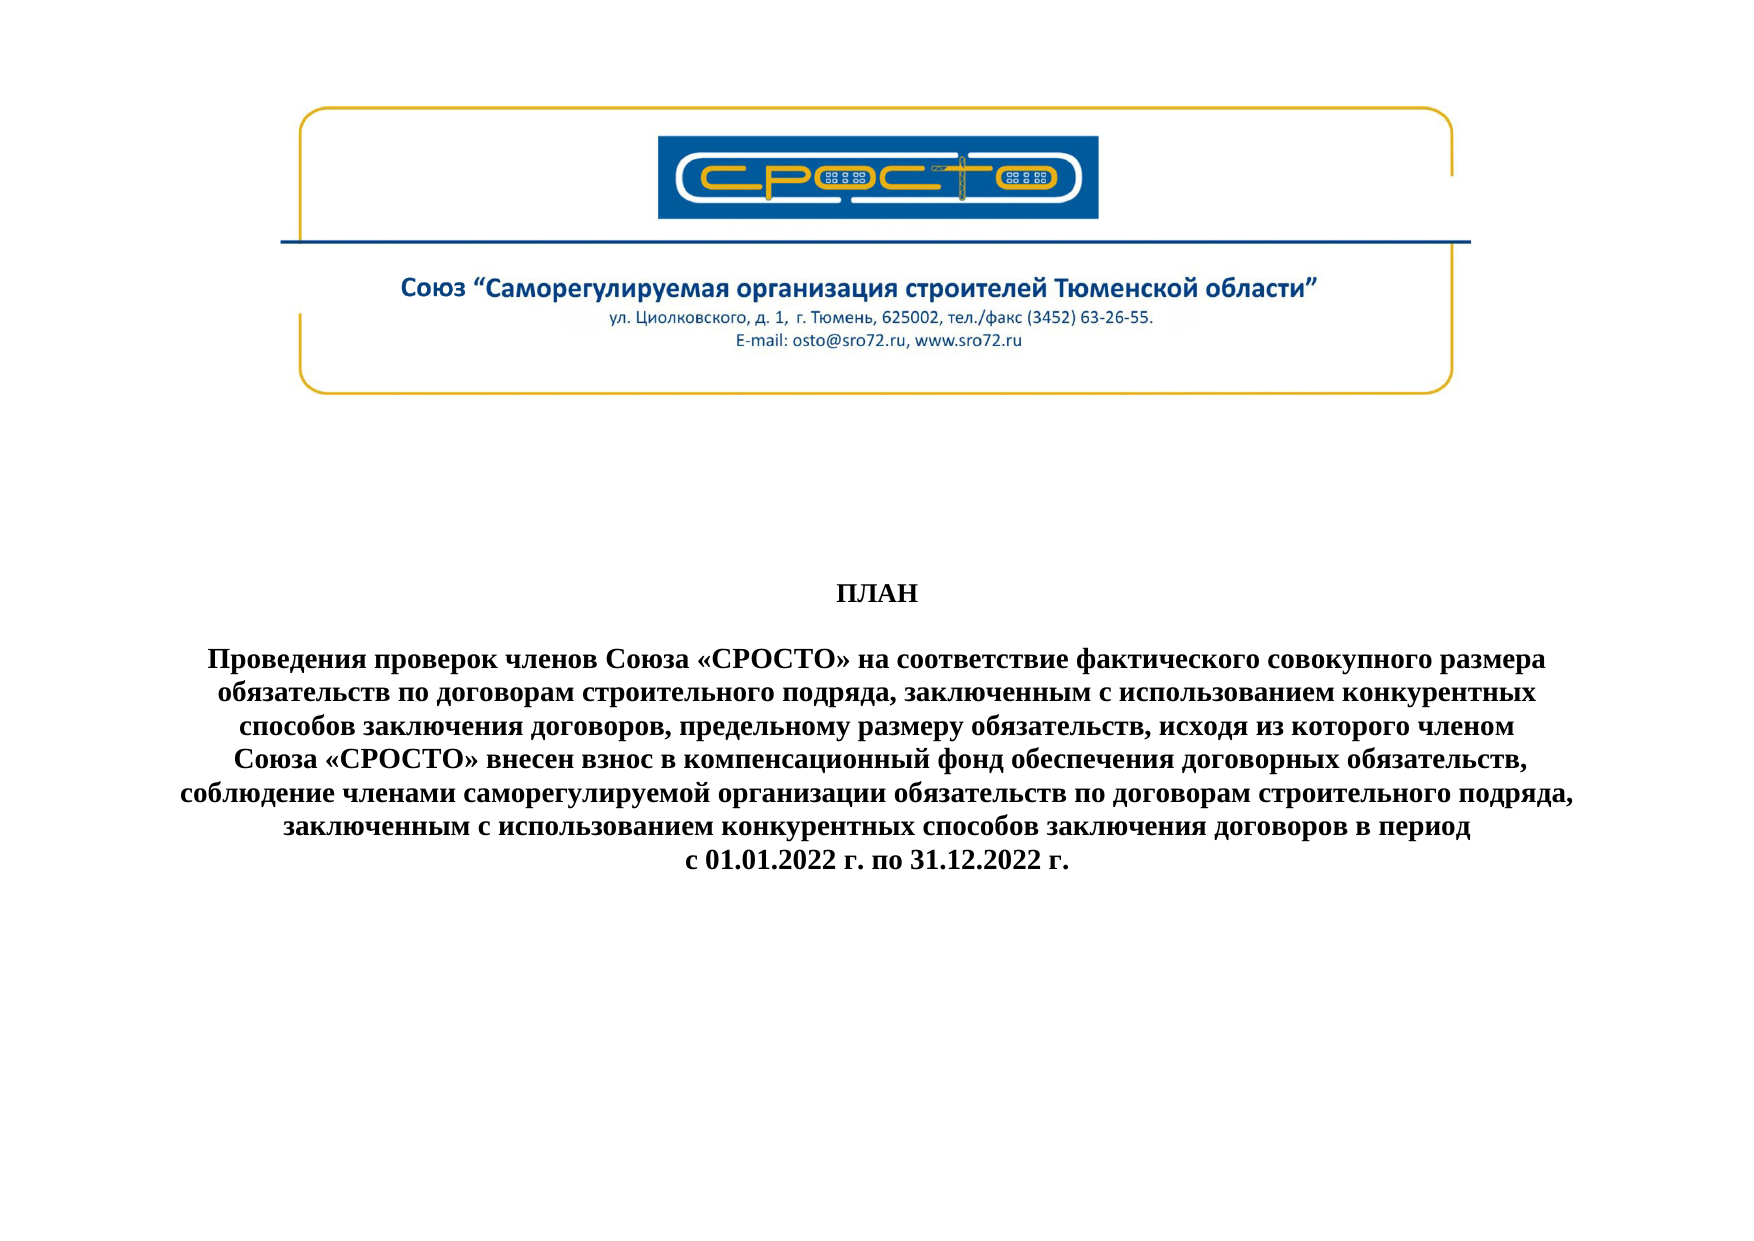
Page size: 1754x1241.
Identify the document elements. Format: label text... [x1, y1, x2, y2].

text ПЛАН [118, 577, 1636, 609]
picture [280, 106, 1472, 395]
text способов заключения договоров, предельному размеру обязательств, исходя из которого членом [118, 708, 1636, 741]
text обязательств по договорам строительного подряда, заключенным с использованием конкурентных [118, 674, 1636, 708]
text Проведения проверок членов Союза «СРОСТО» на соответствие фактического совокупного размера [118, 641, 1636, 674]
text Союза «СРОСТО» внесен взнос в компенсационный фонд обеспечения договорных обязательств, [118, 741, 1636, 775]
text с 01.01.2022 г. по 31.12.2022 г. [118, 842, 1636, 876]
text соблюдение членами саморегулируемой организации обязательств по договорам строительного подряда, заключенным с использованием конкурентных способов заключения договоров в период [118, 775, 1636, 842]
